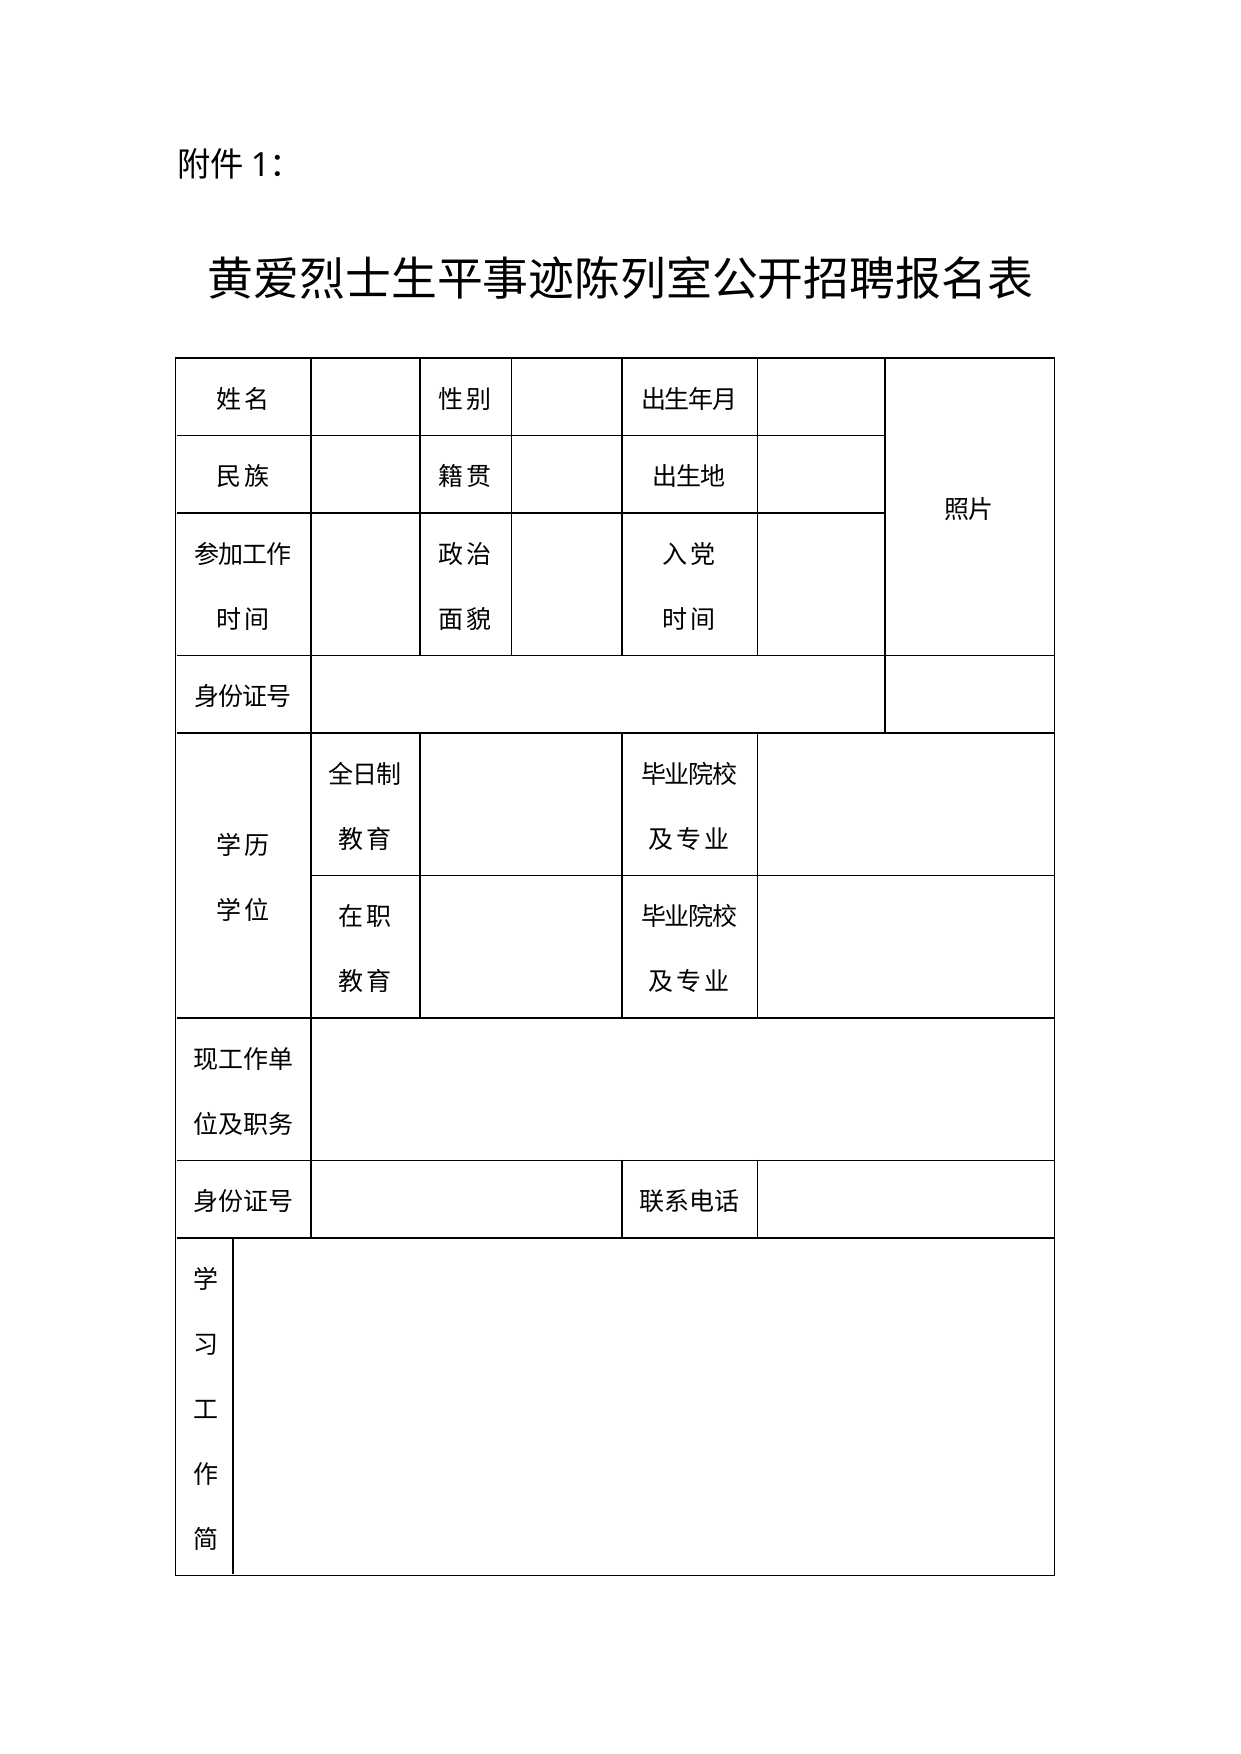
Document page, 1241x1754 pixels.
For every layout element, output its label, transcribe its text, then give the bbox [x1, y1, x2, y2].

table_cell 身份证号 [176, 1161, 310, 1237]
table_cell 全日制 教 育 [312, 734, 419, 874]
table_header [758, 359, 884, 434]
table_header 照片 [886, 359, 1054, 654]
table_cell 毕业院校 及 专 业 [623, 734, 757, 874]
table_cell [312, 1161, 621, 1237]
table_cell [312, 656, 884, 732]
table_cell [312, 514, 419, 654]
table_cell 出生地 [623, 436, 757, 512]
table_cell 学 习 工 作 简 历 [176, 1238, 232, 1574]
table_cell [421, 876, 621, 1017]
table_cell 政 治 面 貌 [421, 514, 511, 654]
table_cell 籍 贯 [421, 436, 511, 512]
table_cell [886, 656, 1054, 732]
table_cell [512, 514, 621, 654]
table_cell [758, 514, 884, 654]
table_cell 学 历 学 位 [176, 733, 310, 1017]
table_cell 身份证号 [176, 656, 310, 732]
text 黄爱烈士生平事迹陈列室公开招聘报名表 [177, 227, 1063, 324]
table_cell 入 党 时 间 [623, 514, 757, 654]
table_cell 现工作单位及职务 [176, 1018, 310, 1159]
table_header [512, 359, 621, 434]
table_cell [312, 436, 419, 512]
text 附件1： [177, 129, 1063, 194]
table_cell [421, 734, 621, 874]
table_cell 民 族 [176, 436, 310, 512]
table_header 性 别 [421, 359, 511, 434]
table_cell [758, 1161, 1054, 1237]
table_cell 在 职 教 育 [312, 876, 419, 1017]
table_cell [312, 1019, 1054, 1159]
table_cell 联系电话 [623, 1161, 757, 1237]
table_header 姓 名 [176, 359, 310, 434]
table_cell 毕业院校 及 专 业 [623, 876, 757, 1017]
table_cell 参加工作 时 间 [176, 513, 310, 654]
table_cell [758, 876, 1054, 1017]
table_header 出生年月 [623, 359, 757, 434]
table_header [312, 359, 419, 434]
table_cell [758, 734, 1054, 874]
table_cell [512, 436, 621, 512]
table_cell [758, 436, 884, 512]
table_cell [234, 1239, 1054, 1574]
